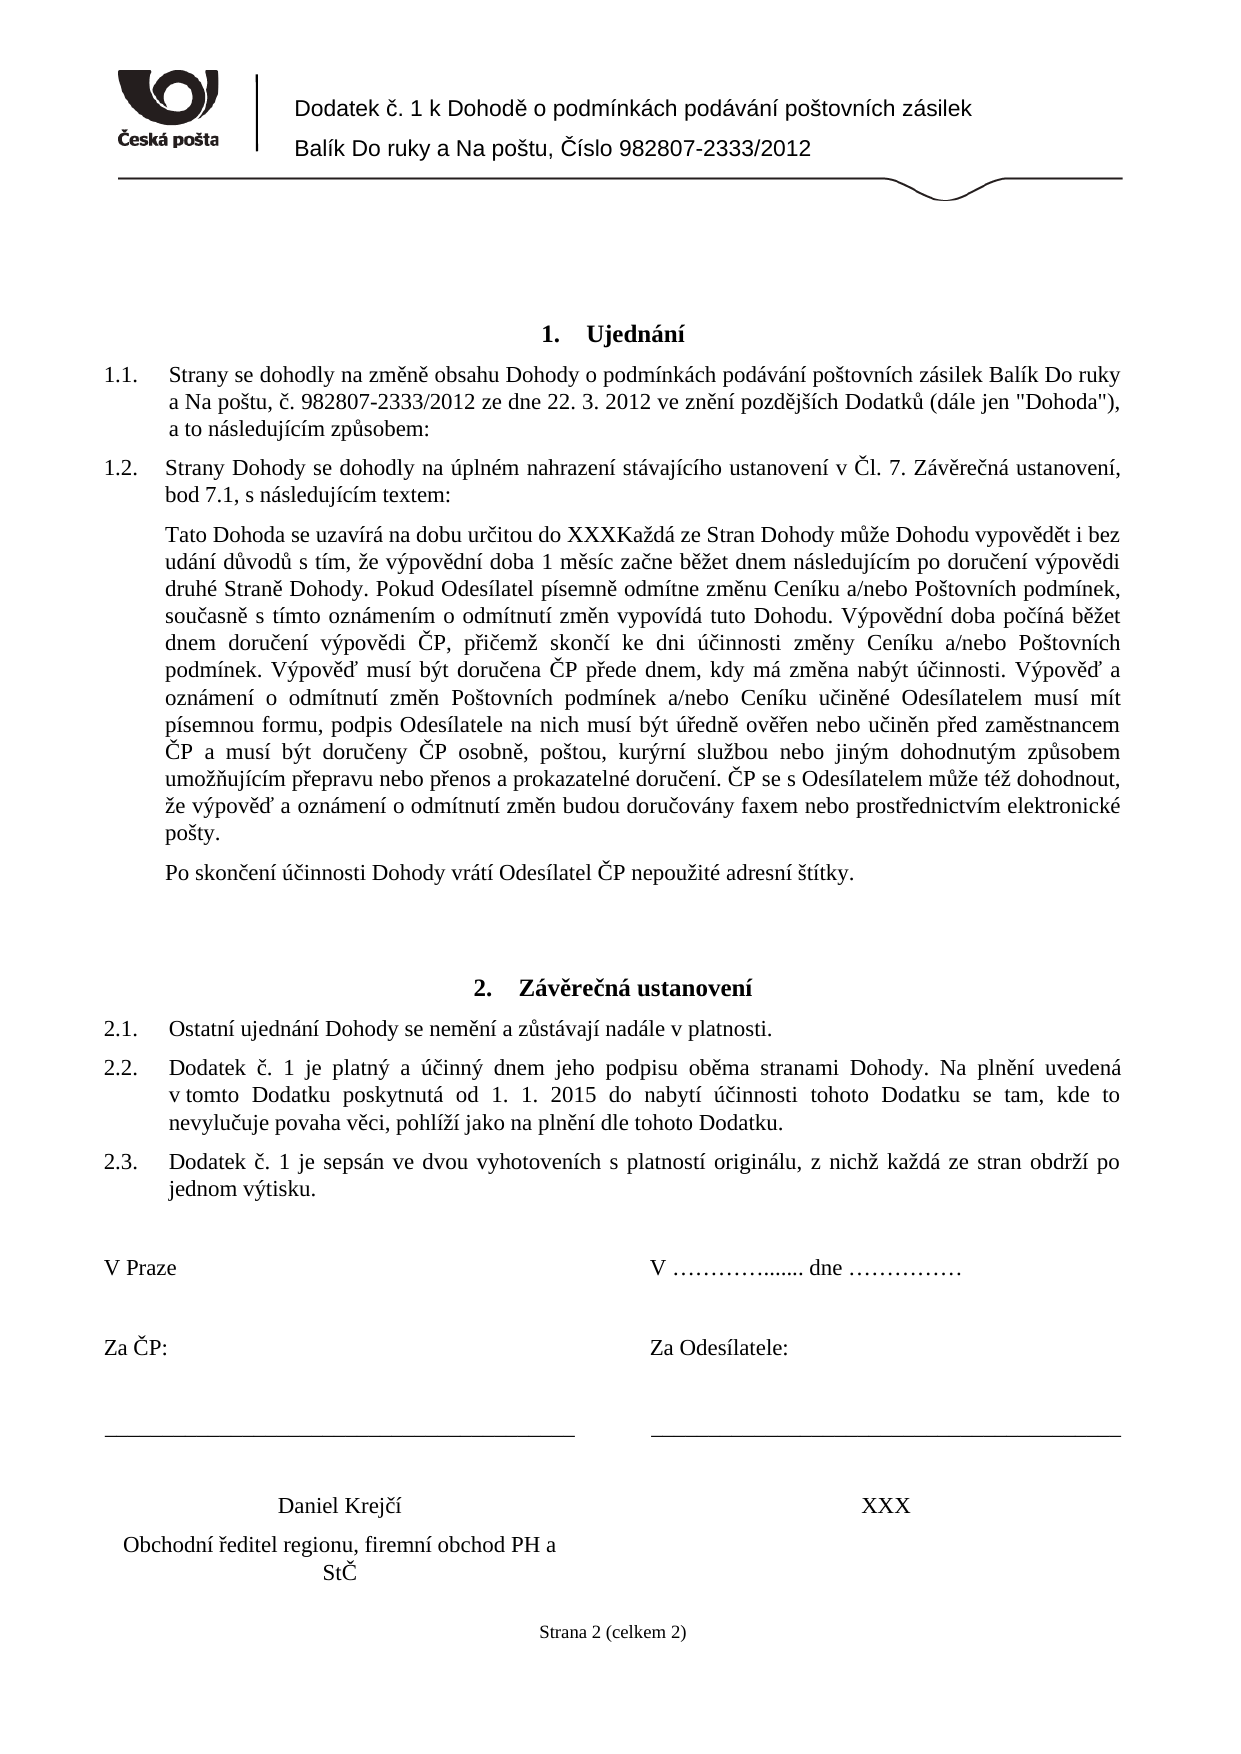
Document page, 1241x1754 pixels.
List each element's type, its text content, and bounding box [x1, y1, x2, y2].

list Strany se dohodly na změně obsahu Dohody o podmínkách podávání poštovních zásilek Balík Do ruky a Na poštu, č. 982807-2333/2012 ze dne 22. 3. 2012 ve znění pozdějších Dodatků (dále jen "Dohoda"), a to následujícím způsobem: [103, 360, 1122, 442]
list Dodatek č. 1 je platný a účinný dnem jeho podpisu oběma stranami Dohody. Na plnění uvedená v tomto Dodatku poskytnutá od 1. 1. 2015 do nabytí účinnosti tohoto Dodatku se tam, kde to nevylučuje povaha věci, pohlíží jako na plnění dle tohoto Dodatku. [103, 1054, 1122, 1135]
list V Praze [103, 1254, 576, 1281]
list Strany Dohody se dohodly na úplném nahrazení stávajícího ustanovení v Čl. 7. Závěrečná ustanovení, bod 7.1, s následujícím textem: [103, 454, 1122, 508]
list Po skončení účinnosti Dohody vrátí Odesílatel ČP nepoužité adresní štítky. [103, 858, 1122, 885]
list Za ČP: [103, 1333, 576, 1360]
list XXX [649, 1492, 1122, 1519]
list _________________________________________ [103, 1412, 576, 1439]
list V …………....... dne …………… [649, 1254, 1122, 1281]
list Za Odesílatele: [649, 1333, 1122, 1360]
picture [118, 177, 1123, 201]
list Ostatní ujednání Dohody se nemění a zůstávají nadále v platnosti. [103, 1014, 1122, 1042]
list Obchodní ředitel regionu, firemní obchod PH a StČ [103, 1531, 576, 1585]
list _________________________________________ [649, 1412, 1122, 1439]
text Ujednání [103, 321, 1122, 348]
text Závěrečná ustanovení [103, 975, 1122, 1002]
list Tato Dohoda se uzavírá na dobu určitou do XXXKaždá ze Stran Dohody může Dohodu vypovědět i bez udání důvodů s tím, že výpovědní doba 1 měsíc začne běžet dnem následujícím po doručení výpovědi druhé Straně Dohody. Pokud Odesílatel písemně odmítne změnu Ceníku a/nebo Poštovních podmínek, současně s tímto oznámením o odmítnutí změn vypovídá tuto Dohodu. Výpovědní doba počíná běžet dnem doručení výpovědi ČP, přičemž skončí ke dni účinnosti změny Ceníku a/nebo Poštovních podmínek. Výpověď musí být doručena ČP přede dnem, kdy má změna nabýt účinnosti. Výpověď a oznámení o odmítnutí změn Poštovních podmínek a/nebo Ceníku učiněné Odesílatelem musí mít písemnou formu, podpis Odesílatele na nich musí být úředně ověřen nebo učiněn před zaměstnancem ČP a musí být doručeny ČP osobně, poštou, kurýrní službou nebo jiným dohodnutým způsobem umožňujícím přepravu nebo přenos a prokazatelné doručení. ČP se s Odesílatelem může též dohodnout, že výpověď a oznámení o odmítnutí změn budou doručovány faxem nebo prostřednictvím elektronické pošty. [103, 521, 1122, 846]
list Daniel Krejčí [103, 1492, 576, 1519]
list Dodatek č. 1 je sepsán ve dvou vyhotoveních s platností originálu, z nichž každá ze stran obdrží po jednom výtisku. [103, 1148, 1122, 1202]
picture [118, 70, 219, 148]
